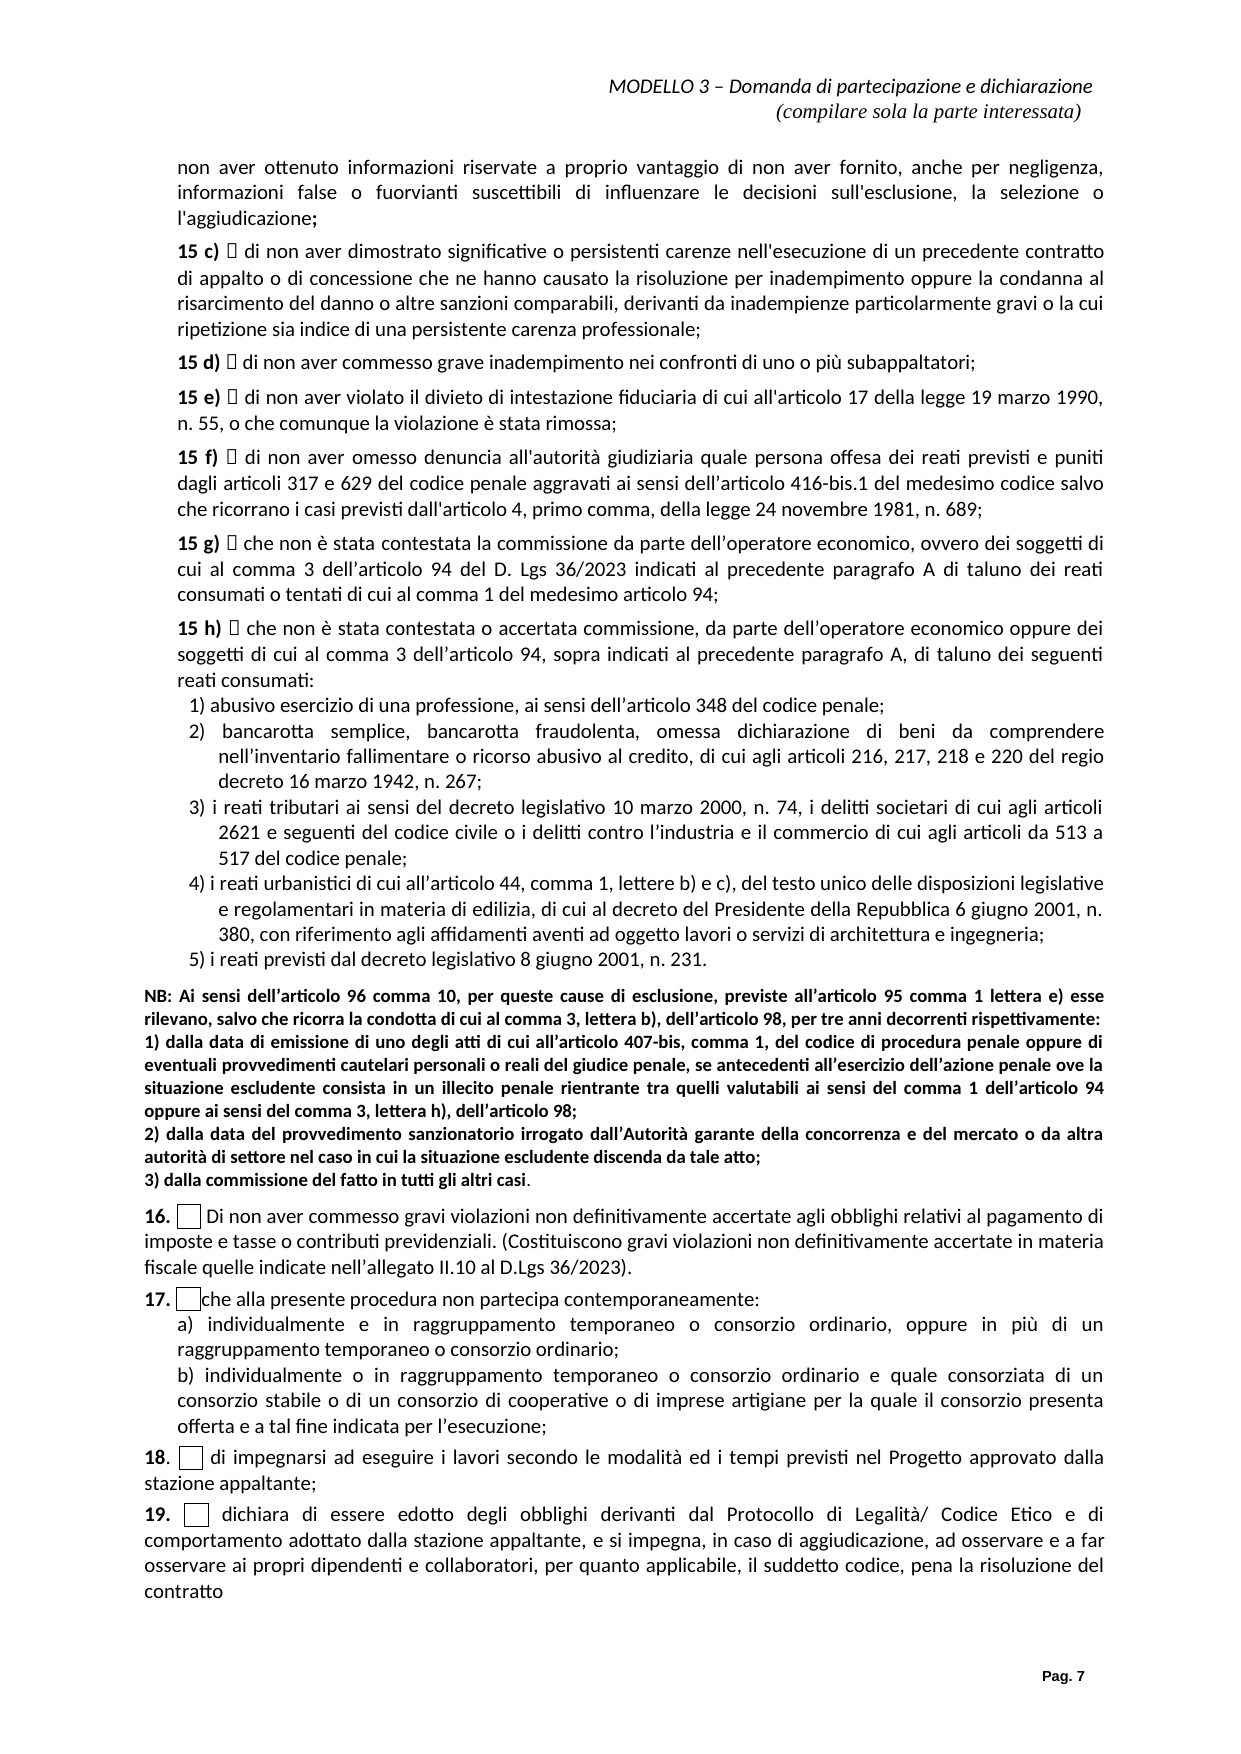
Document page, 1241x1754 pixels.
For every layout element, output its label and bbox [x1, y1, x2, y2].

table_header [133, 148, 1117, 1603]
